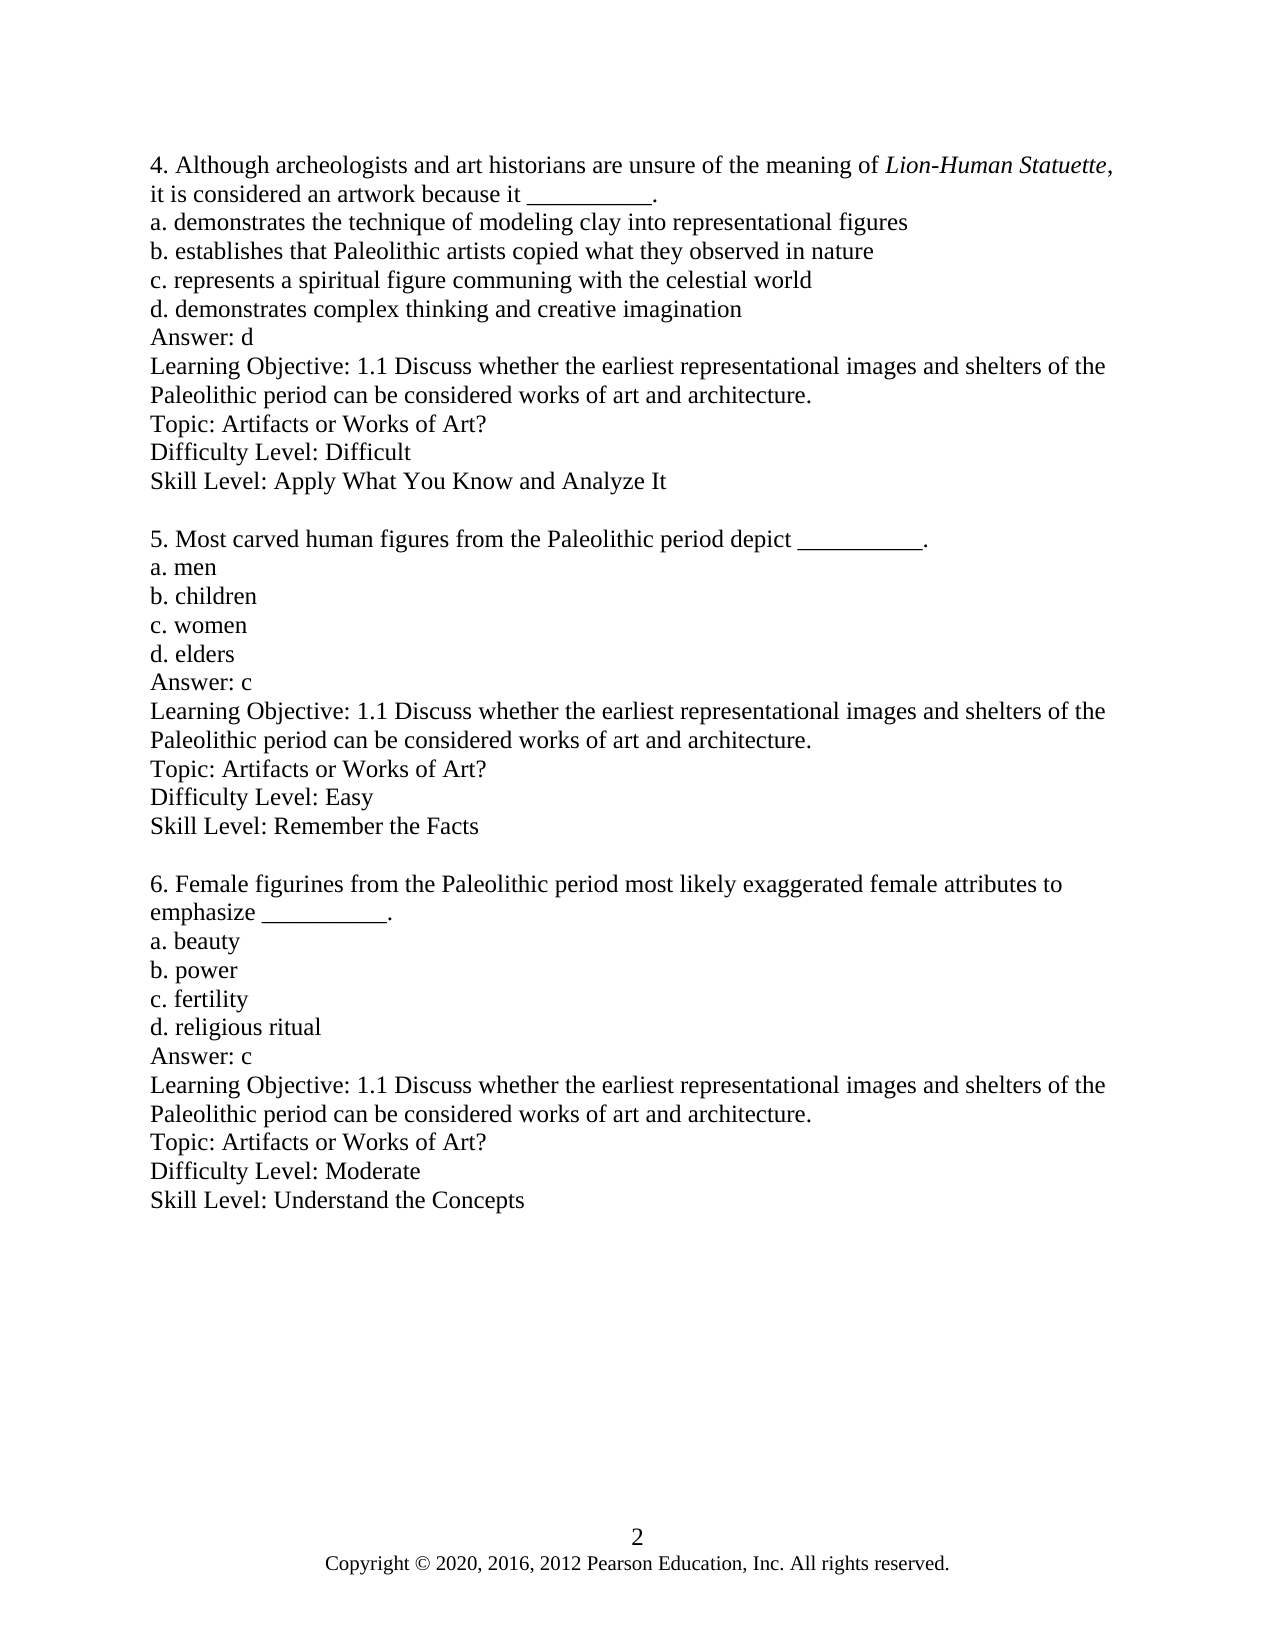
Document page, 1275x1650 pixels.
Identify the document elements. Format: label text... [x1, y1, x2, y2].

text a. beauty [150, 926, 1125, 955]
text Answer: c [150, 667, 1125, 696]
text d. religious ritual [150, 1012, 1125, 1041]
text Difficulty Level: Difficult [150, 437, 1125, 466]
text Topic: Artifacts or Works of Art? [150, 754, 1125, 782]
text Answer: c [150, 1041, 1125, 1070]
text Difficulty Level: Moderate [150, 1156, 1125, 1185]
text Skill Level: Understand the Concepts [150, 1185, 1125, 1214]
text 5. Most carved human figures from the Paleolithic period depict __________. [150, 524, 1125, 552]
text b. establishes that Paleolithic artists copied what they observed in nature [150, 236, 1125, 265]
text a. men [150, 552, 1125, 581]
text Topic: Artifacts or Works of Art? [150, 1127, 1125, 1156]
text 4. Although archeologists and art historians are unsure of the meaning of Lion-Human Statuette, it is considered an artwork because it __________. [150, 150, 1125, 207]
text c. represents a spiritual figure communing with the celestial world [150, 265, 1125, 294]
text b. power [150, 955, 1125, 984]
text 6. Female figurines from the Paleolithic period most likely exaggerated female attributes to emphasize __________. [150, 869, 1125, 926]
text Skill Level: Apply What You Know and Analyze It [150, 466, 1125, 495]
text Answer: d [150, 322, 1125, 351]
text Skill Level: Remember the Facts [150, 811, 1125, 840]
text Difficulty Level: Easy [150, 782, 1125, 811]
text Topic: Artifacts or Works of Art? [150, 409, 1125, 437]
text d. demonstrates complex thinking and creative imagination [150, 294, 1125, 322]
text a. demonstrates the technique of modeling clay into representational figures [150, 207, 1125, 236]
text c. women [150, 610, 1125, 639]
text b. children [150, 581, 1125, 610]
text d. elders [150, 639, 1125, 667]
text c. fertility [150, 984, 1125, 1012]
